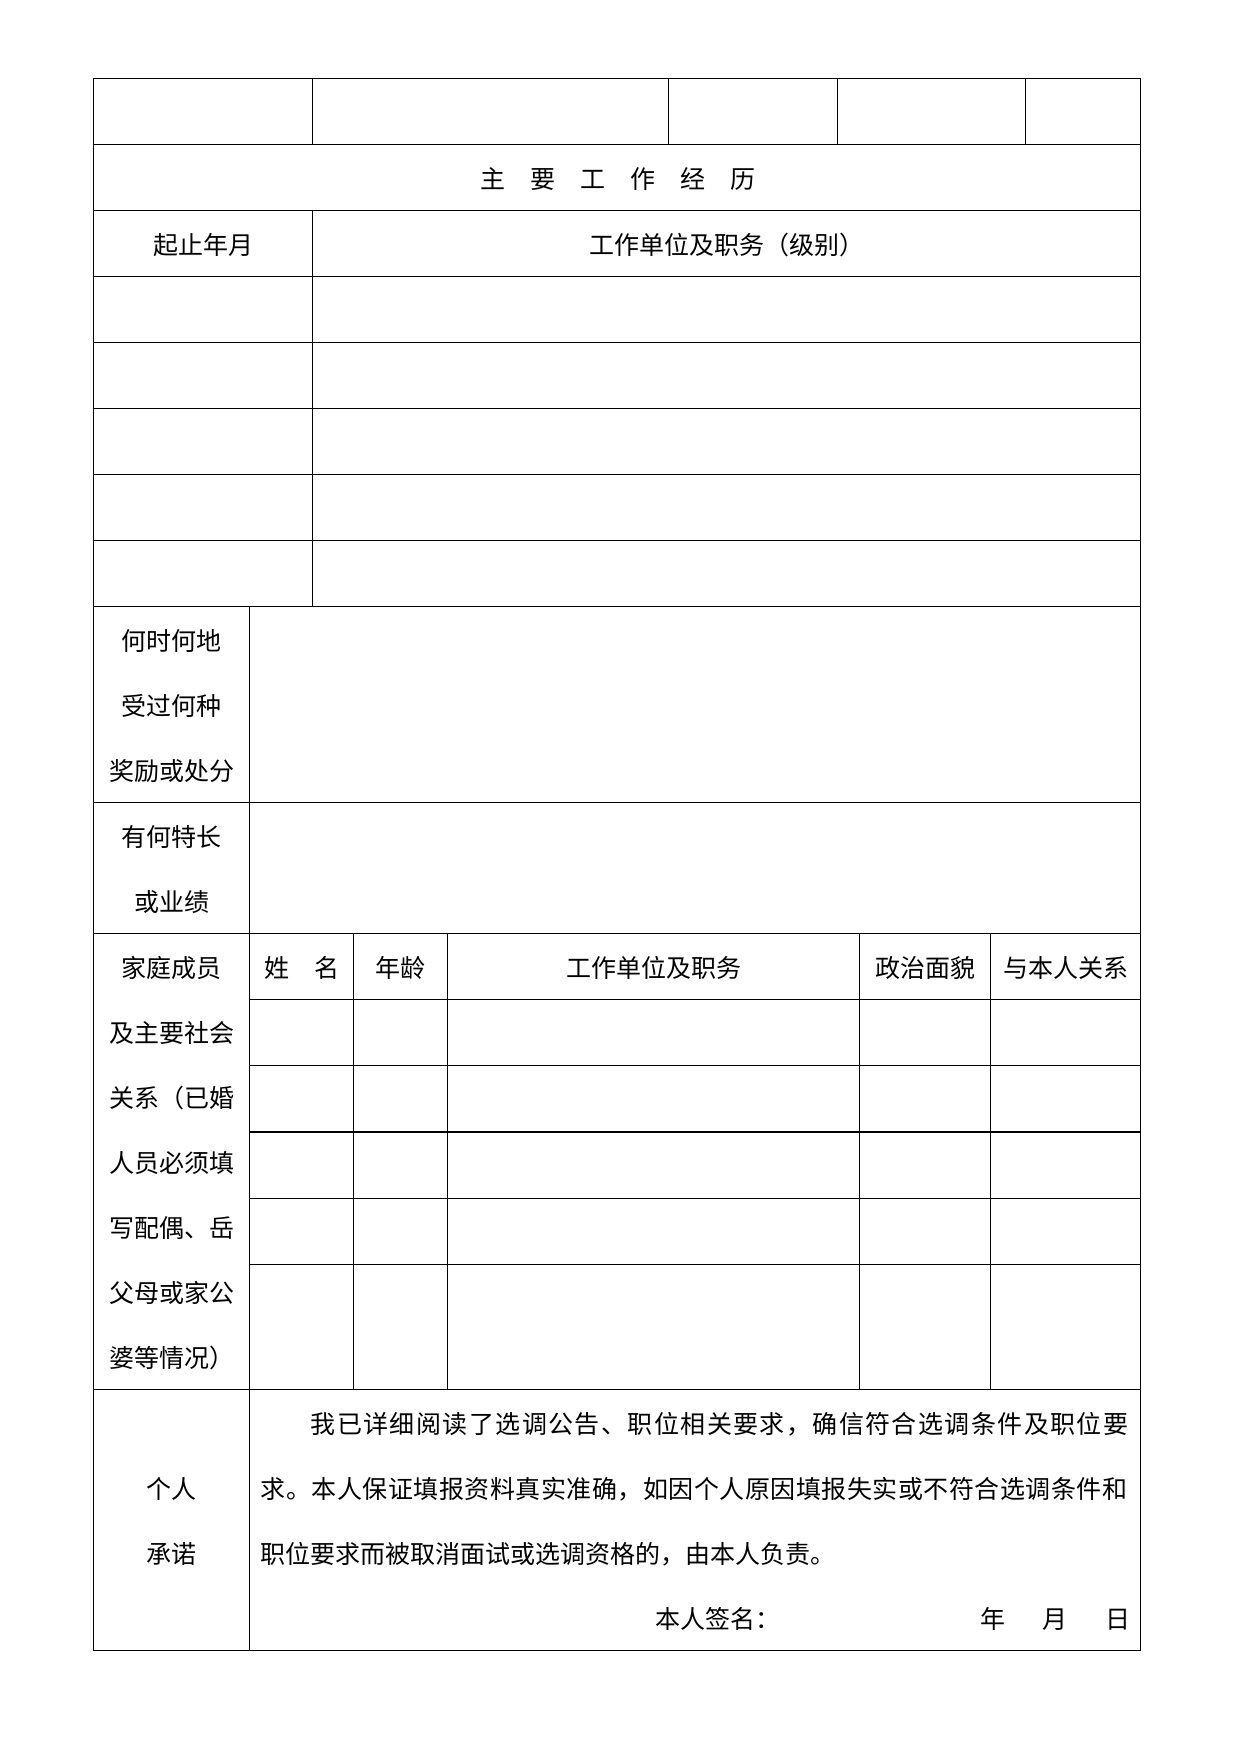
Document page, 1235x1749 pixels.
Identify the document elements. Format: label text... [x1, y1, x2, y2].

table_cell 个人 承诺 [94, 1390, 249, 1650]
table_cell [250, 1265, 353, 1389]
table_cell [250, 1066, 353, 1131]
table_cell [991, 1265, 1140, 1389]
table_cell 工作单位及职务 [448, 934, 859, 999]
table_cell [354, 1199, 447, 1263]
table_cell [1026, 79, 1140, 144]
table_cell [313, 541, 1140, 606]
table_cell [860, 1199, 990, 1263]
table_cell [250, 803, 1140, 933]
table_cell [94, 79, 312, 144]
table_cell 政治面貌 [860, 934, 990, 999]
table_cell 与本人关系 [991, 934, 1140, 999]
table_cell [250, 1199, 353, 1263]
table_cell [448, 1133, 859, 1197]
table_cell [94, 475, 312, 540]
table_cell [991, 1066, 1140, 1131]
table_cell [860, 1265, 990, 1389]
table_cell [354, 1000, 447, 1065]
table_cell [448, 1000, 859, 1065]
table_cell 有何特长 或业绩 [94, 803, 249, 933]
table_cell [448, 1199, 859, 1263]
table_cell [313, 277, 1140, 342]
table_cell 家庭成员 及主要社会关系（已婚人员必须填写配偶、岳父母或家公婆等情况） [94, 934, 249, 1389]
table_cell [448, 1066, 859, 1131]
table_cell 年龄 [354, 934, 447, 999]
table_cell [448, 1265, 859, 1389]
table_cell [354, 1066, 447, 1131]
table_cell [250, 1133, 353, 1197]
table_cell [354, 1265, 447, 1389]
table_cell [94, 541, 312, 606]
table_cell [94, 409, 312, 474]
table_cell [313, 409, 1140, 474]
table_cell [669, 79, 837, 144]
table_cell [860, 1000, 990, 1065]
table_cell 工作单位及职务（级别） [313, 211, 1140, 276]
table_cell [860, 1066, 990, 1131]
table_cell [313, 79, 668, 144]
table_cell [991, 1133, 1140, 1197]
table_cell [313, 475, 1140, 540]
table_cell [991, 1000, 1140, 1065]
table_cell 我已详细阅读了选调公告、职位相关要求，确信符合选调条件及职位要求。本人保证填报资料真实准确，如因个人原因填报失实或不符合选调条件和职位要求而被取消面试或选调资格的，由本人负责。 本人签名： 年 月 日 [250, 1390, 1140, 1650]
table_cell [313, 343, 1140, 408]
table_cell 何时何地 受过何种 奖励或处分 [94, 607, 249, 802]
table_cell [838, 79, 1025, 144]
table_cell [94, 343, 312, 408]
table_cell [250, 607, 1140, 802]
table_cell [860, 1133, 990, 1197]
table_cell [94, 277, 312, 342]
table_cell [250, 1000, 353, 1065]
table_cell [991, 1199, 1140, 1263]
table_cell 主 要 工 作 经 历 [94, 145, 1140, 210]
table_cell 姓 名 [250, 934, 353, 999]
table_cell 起止年月 [94, 211, 312, 276]
table_cell [354, 1133, 447, 1197]
